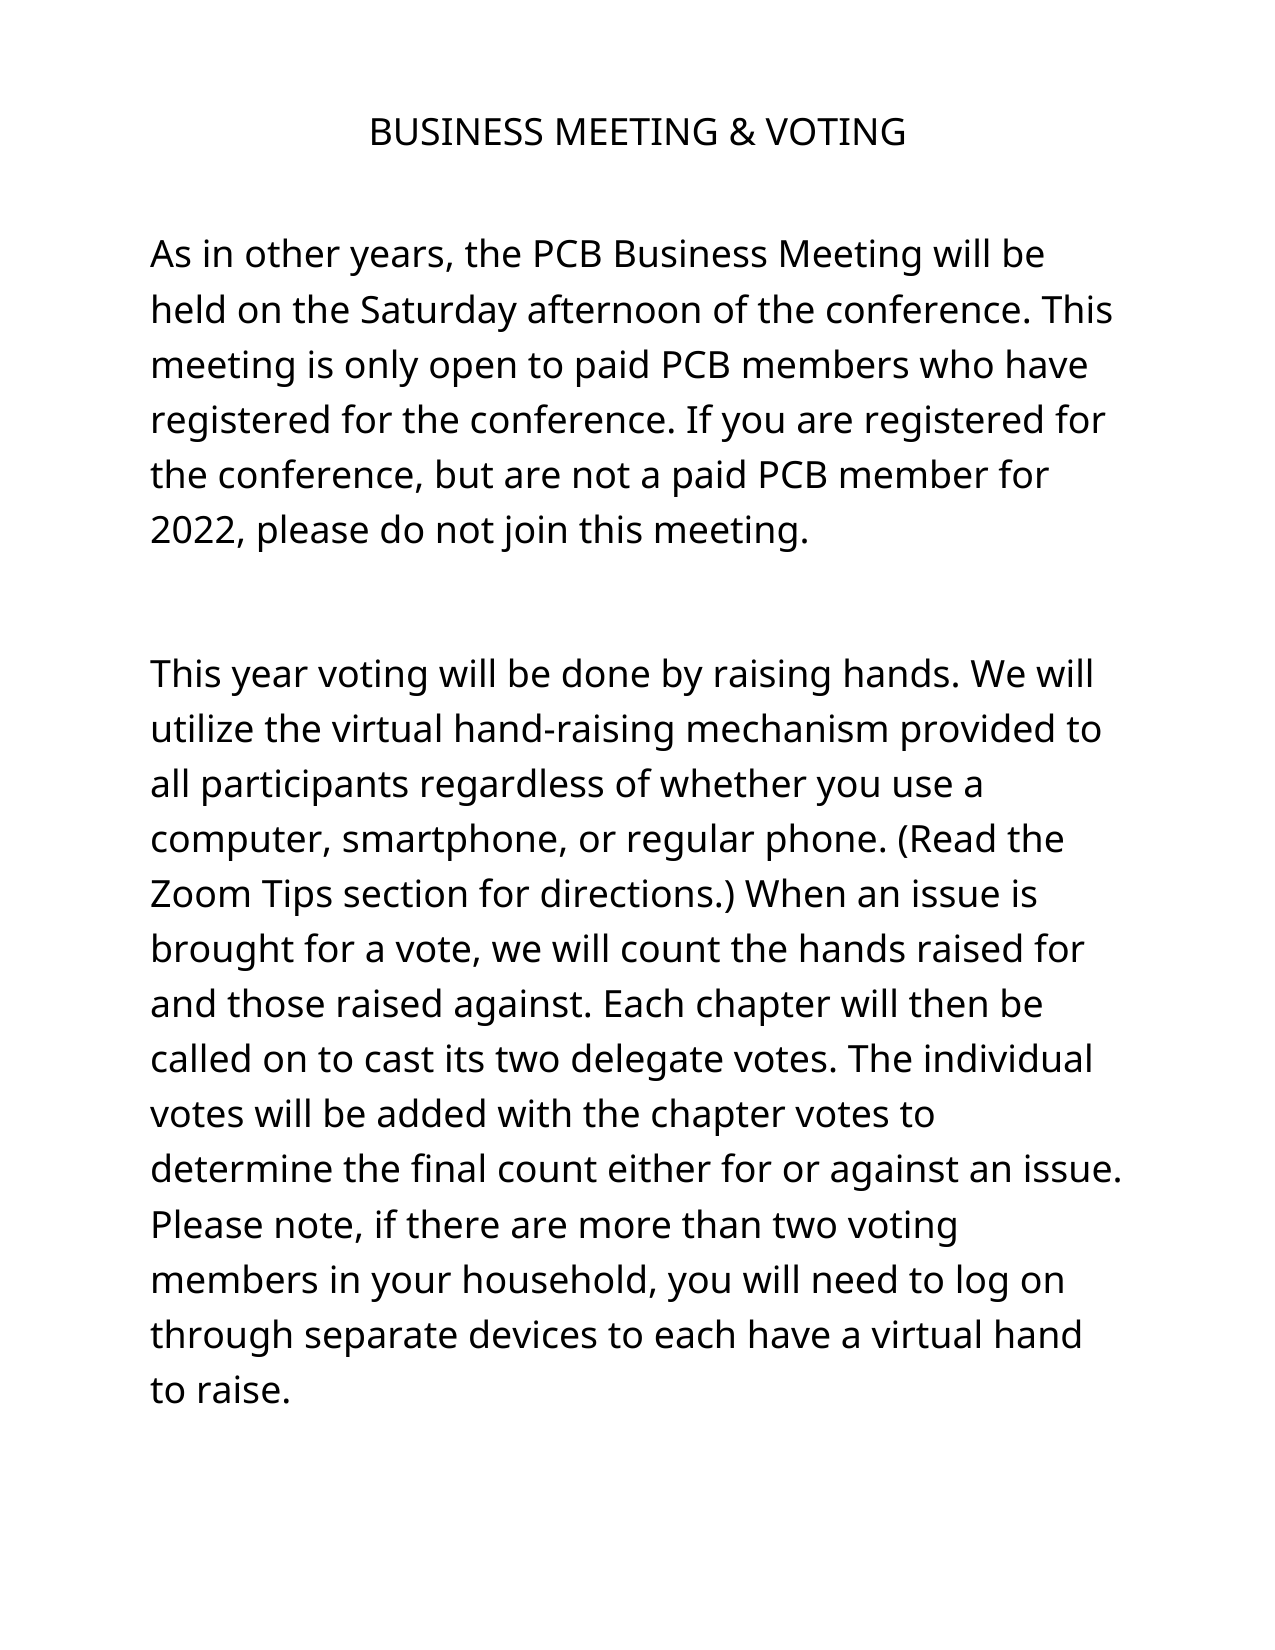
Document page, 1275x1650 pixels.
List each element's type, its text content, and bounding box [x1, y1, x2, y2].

subtitle BUSINESS MEETING & VOTING [150, 105, 1125, 156]
text This year voting will be done by raising hands. We will utilize the virtual hand-raising mechanism provided to all participants regardless of whether you use a computer, smartphone, or regular phone. (Read the Zoom Tips section for directions.) When an issue is brought for a vote, we will count the hands raised for and those raised against. Each chapter will then be called on to cast its two delegate votes. The individual votes will be added with the chapter votes to determine the final count either for or against an issue. Please note, if there are more than two voting members in your household, you will need to log on through separate devices to each have a virtual hand to raise. [150, 647, 1125, 1414]
text As in other years, the PCB Business Meeting will be held on the Saturday afternoon of the conference. This meeting is only open to paid PCB members who have registered for the conference. If you are registered for the conference, but are not a paid PCB member for 2022, please do not join this meeting. [150, 228, 1125, 554]
